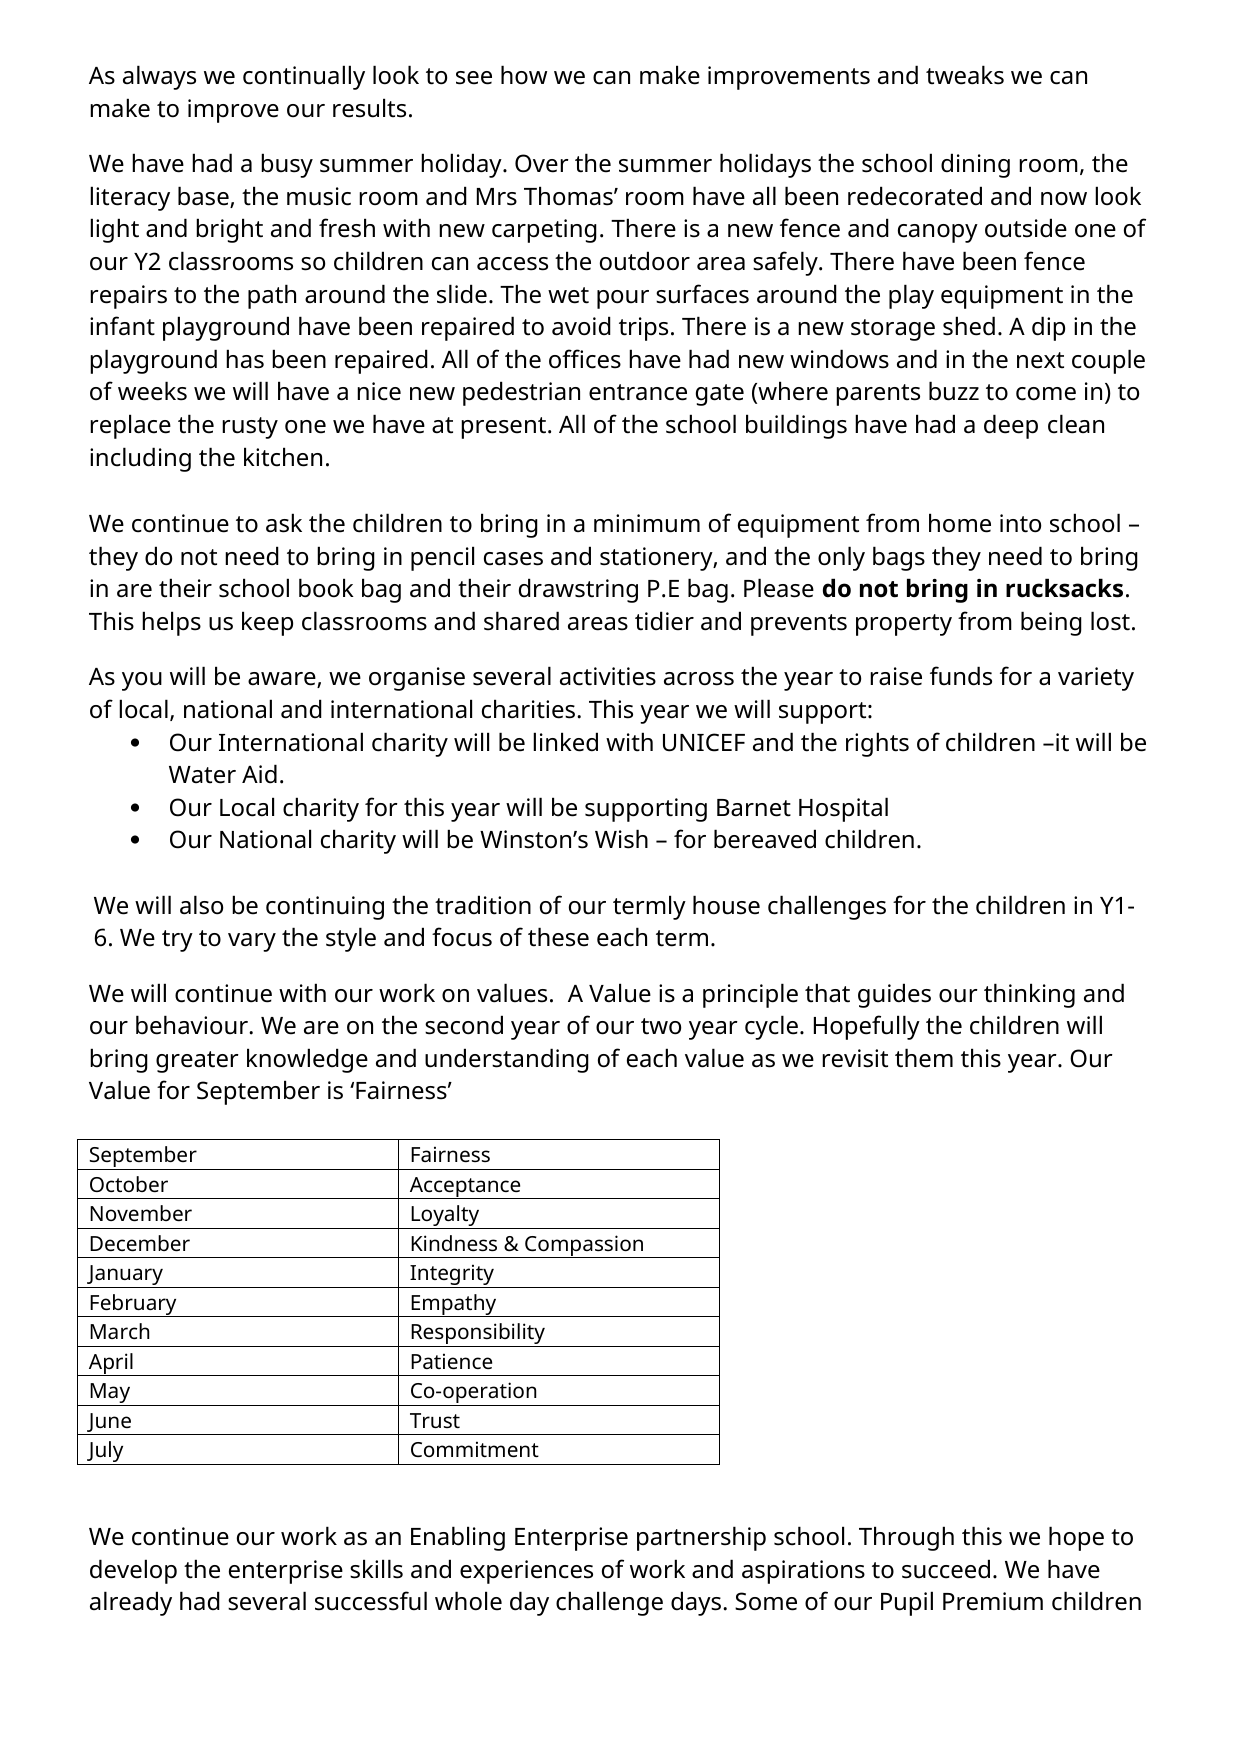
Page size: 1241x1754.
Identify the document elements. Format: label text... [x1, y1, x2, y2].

table_cell February [78, 1288, 398, 1316]
table_cell Commitment [399, 1435, 719, 1464]
table_header Fairness [399, 1140, 719, 1169]
table_cell Responsibility [399, 1317, 719, 1346]
table_cell Trust [399, 1406, 719, 1434]
list Our National charity will be Winston’s Wish – for bereaved children. [131, 823, 1152, 856]
list Our Local charity for this year will be supporting Barnet Hospital [131, 791, 1152, 823]
table_header September [78, 1140, 398, 1169]
table_cell Integrity [399, 1258, 719, 1287]
table_cell April [78, 1347, 398, 1375]
list Our International charity will be linked with UNICEF and the rights of children –it will be Water Aid. [131, 725, 1152, 791]
table_cell March [78, 1317, 398, 1346]
table_cell Patience [399, 1347, 719, 1375]
text We continue to ask the children to bring in a minimum of equipment from home into school – they do not need to bring in pencil cases and stationery, and the only bags they need to bring in are their school book bag and their drawstring P.E bag. Please do not bring in rucksacks. This helps us keep classrooms and shared areas tidier and prevents property from being lost. [89, 507, 1152, 637]
text We have had a busy summer holiday. Over the summer holidays the school dining room, the literacy base, the music room and Mrs Thomas’ room have all been redecorated and now look light and bright and fresh with new carpeting. There is a new fence and canopy outside one of our Y2 classrooms so children can access the outdoor area safely. There have been fence repairs to the path around the slide. The wet pour surfaces around the play equipment in the infant playground have been repaired to avoid trips. There is a new storage shed. A dip in the playground has been repaired. All of the offices have had new windows and in the next couple of weeks we will have a nice new pedestrian entrance gate (where parents buzz to come in) to replace the rusty one we have at present. All of the school buildings have had a deep clean including the kitchen. [89, 147, 1152, 473]
table_cell July [78, 1435, 398, 1464]
table_cell Loyalty [399, 1199, 719, 1228]
text As always we continually look to see how we can make improvements and tweaks we can make to improve our results. [89, 59, 1152, 124]
table_cell May [78, 1376, 398, 1405]
table_cell Acceptance [399, 1170, 719, 1198]
table_cell Kindness & Compassion [399, 1229, 719, 1257]
table_cell November [78, 1199, 398, 1228]
table_cell January [78, 1258, 398, 1287]
table_cell December [78, 1229, 398, 1257]
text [89, 1520, 1152, 1618]
text As you will be aware, we organise several activities across the year to raise funds for a variety of local, national and international charities. This year we will support: [89, 660, 1152, 725]
table_cell Empathy [399, 1288, 719, 1316]
text We will also be continuing the tradition of our termly house challenges for the children in Y1-6. We try to vary the style and focus of these each term. [93, 888, 1152, 954]
table_cell Co-operation [399, 1376, 719, 1405]
table_cell June [78, 1406, 398, 1434]
table_cell October [78, 1170, 398, 1198]
text We will continue with our work on values. A Value is a principle that guides our thinking and our behaviour. We are on the second year of our two year cycle. Hopefully the children will bring greater knowledge and understanding of each value as we revisit them this year. Our Value for September is ‘Fairness’ [89, 976, 1152, 1107]
